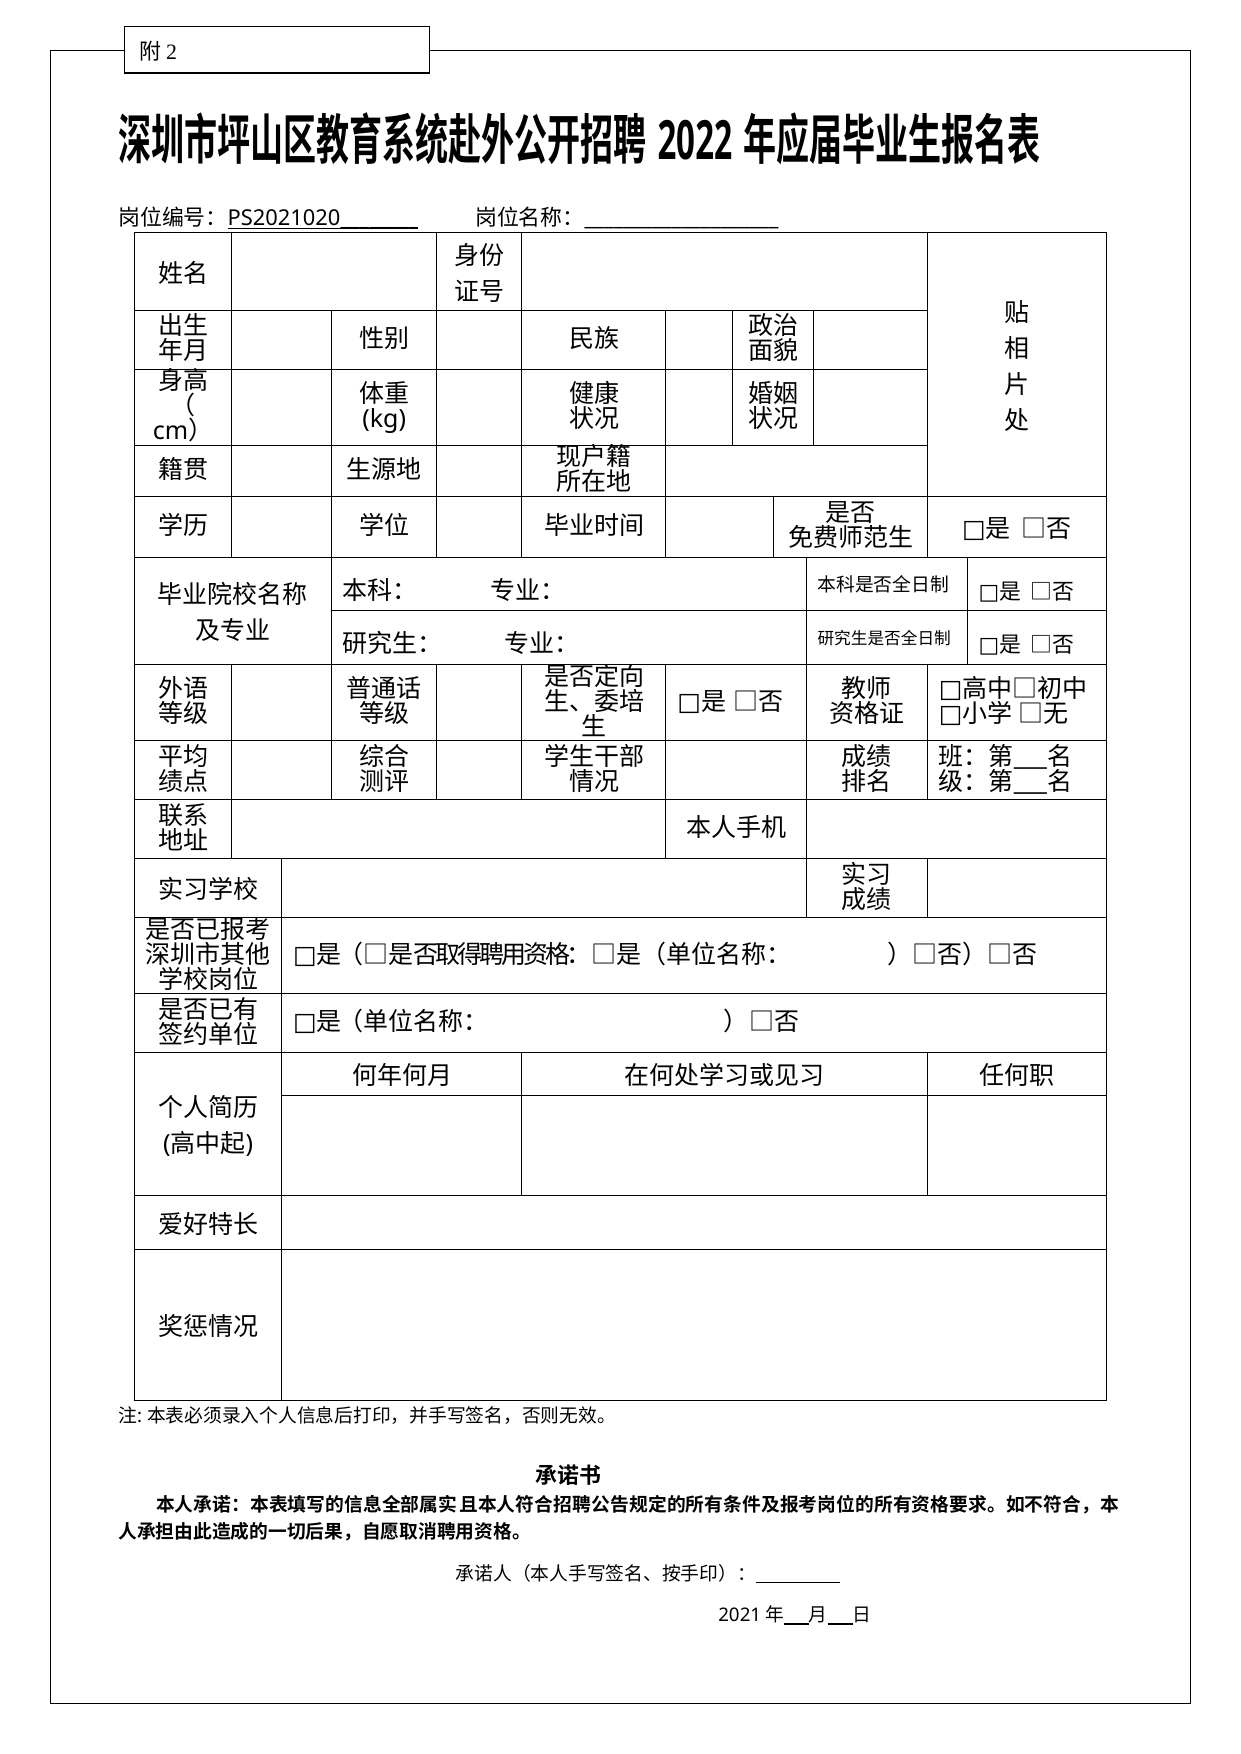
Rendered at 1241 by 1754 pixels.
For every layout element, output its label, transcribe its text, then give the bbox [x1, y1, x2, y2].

table_cell [522, 1096, 927, 1194]
table_cell [282, 859, 806, 917]
table_cell 健康 状况 [522, 370, 665, 445]
table_cell 学位 [332, 497, 436, 557]
table_cell 本科： 专业： [332, 558, 806, 610]
table_cell [232, 800, 665, 858]
table_cell 体重 (kg) [332, 370, 436, 445]
table_cell □高中□初中 □小学 □无 [928, 665, 1106, 740]
table_cell [282, 1250, 1106, 1399]
table_cell [437, 741, 521, 799]
table_cell 是否 免费师范生 [774, 497, 927, 557]
table_cell 现户籍 所在地 [522, 446, 665, 496]
table_cell 性别 [332, 311, 436, 369]
table_header 身份证号 [437, 233, 521, 310]
table_cell 学历 [135, 497, 231, 557]
table_cell 平均 绩点 [135, 741, 231, 799]
text 2021年 月 日 [118, 1585, 1122, 1627]
table_cell 普通话 等级 [332, 665, 436, 740]
table_cell [814, 311, 927, 369]
table_cell [232, 446, 331, 496]
table_cell [232, 741, 331, 799]
table_cell 生源地 [332, 446, 436, 496]
table_cell 爱好特长 [135, 1196, 281, 1249]
table_cell [666, 497, 773, 557]
table_header 贴 相 片 处 [928, 233, 1106, 496]
table_cell 实习学校 [135, 859, 281, 917]
table_cell 在何处学习或见习 [522, 1053, 927, 1094]
table_cell 个人简历(高中起) [135, 1053, 281, 1194]
table_cell [666, 446, 927, 496]
table_cell 教师 资格证 [807, 665, 927, 740]
table_cell 是否已报考深圳市其他学校岗位 [135, 918, 281, 993]
table_cell [666, 741, 806, 799]
table_cell [437, 311, 521, 369]
table_cell 是否已有 签约单位 [135, 994, 281, 1052]
text 承诺书 [118, 1458, 1122, 1489]
text 本人承诺：本表填写的信息全部属实且本人符合招聘公告规定的所有条件及报考岗位的所有资格要求。如不符合，本人承担由此造成的一切后果，自愿取消聘用资格。 [118, 1489, 1122, 1544]
table_cell 籍贯 [135, 446, 231, 496]
table_cell □是 □否 [666, 665, 806, 740]
table_cell 本人手机 [666, 800, 806, 858]
table_cell 民族 [522, 311, 665, 369]
table_cell [232, 665, 331, 740]
table_cell [437, 370, 521, 445]
table_cell [807, 800, 1106, 858]
table_cell 研究生是否全日制 [807, 611, 967, 664]
text 岗位编号：PS2021020________ 岗位名称：____________________ [118, 200, 1122, 232]
table_cell □是 □否 [968, 558, 1106, 610]
table_cell 何年何月 [282, 1053, 521, 1094]
table_cell 研究生： 专业： [332, 611, 806, 664]
table_cell 奖惩情况 [135, 1250, 281, 1399]
table_header [232, 233, 436, 310]
table_cell 婚姻 状况 [733, 370, 813, 445]
table_cell 成绩 排名 [807, 741, 927, 799]
table_cell □是 □否 [928, 497, 1106, 557]
table_cell [666, 370, 732, 445]
table_cell □是（□是否取得聘用资格：□是（单位名称： ）□否）□否 [282, 918, 1106, 993]
text 深圳市坪山区教育系统赴外公开招聘2022年应届毕业生报名表 [118, 97, 1122, 175]
table_cell 联系 地址 [135, 800, 231, 858]
table_cell [437, 497, 521, 557]
table_cell 班：第___名 级：第___名 [928, 741, 1106, 799]
table_cell [282, 1196, 1106, 1249]
table_cell 政治 面貌 [733, 311, 813, 369]
table_cell [928, 859, 1106, 917]
table_cell 是否定向生、委培生 [522, 665, 665, 740]
table_cell □是 □否 [968, 611, 1106, 664]
text 承诺人（本人手写签名、按手印）： [118, 1544, 1122, 1585]
table_cell 学生干部 情况 [522, 741, 665, 799]
table_cell 实习 成绩 [807, 859, 927, 917]
table_cell [232, 497, 331, 557]
table_cell □是（单位名称： ）□否 [282, 994, 1106, 1052]
table_cell [666, 311, 732, 369]
table_cell 外语 等级 [135, 665, 231, 740]
table_cell [437, 665, 521, 740]
table_cell [928, 1096, 1106, 1194]
table_cell [814, 370, 927, 445]
table_cell 综合 测评 [332, 741, 436, 799]
table_cell 毕业院校名称 及专业 [135, 558, 331, 664]
table_cell 毕业时间 [522, 497, 665, 557]
table_cell 任何职 [928, 1053, 1106, 1094]
table_cell [232, 311, 331, 369]
table_cell [282, 1096, 521, 1194]
text 注: 本表必须录入个人信息后打印，并手写签名，否则无效。 [118, 1401, 1122, 1428]
table_cell 身高 （cm） [135, 370, 231, 445]
table_header [522, 233, 927, 310]
table_cell [232, 370, 331, 445]
table_cell 出生 年月 [135, 311, 231, 369]
table_cell [437, 446, 521, 496]
table_header 姓名 [135, 233, 231, 310]
table_cell 本科是否全日制 [807, 558, 967, 610]
